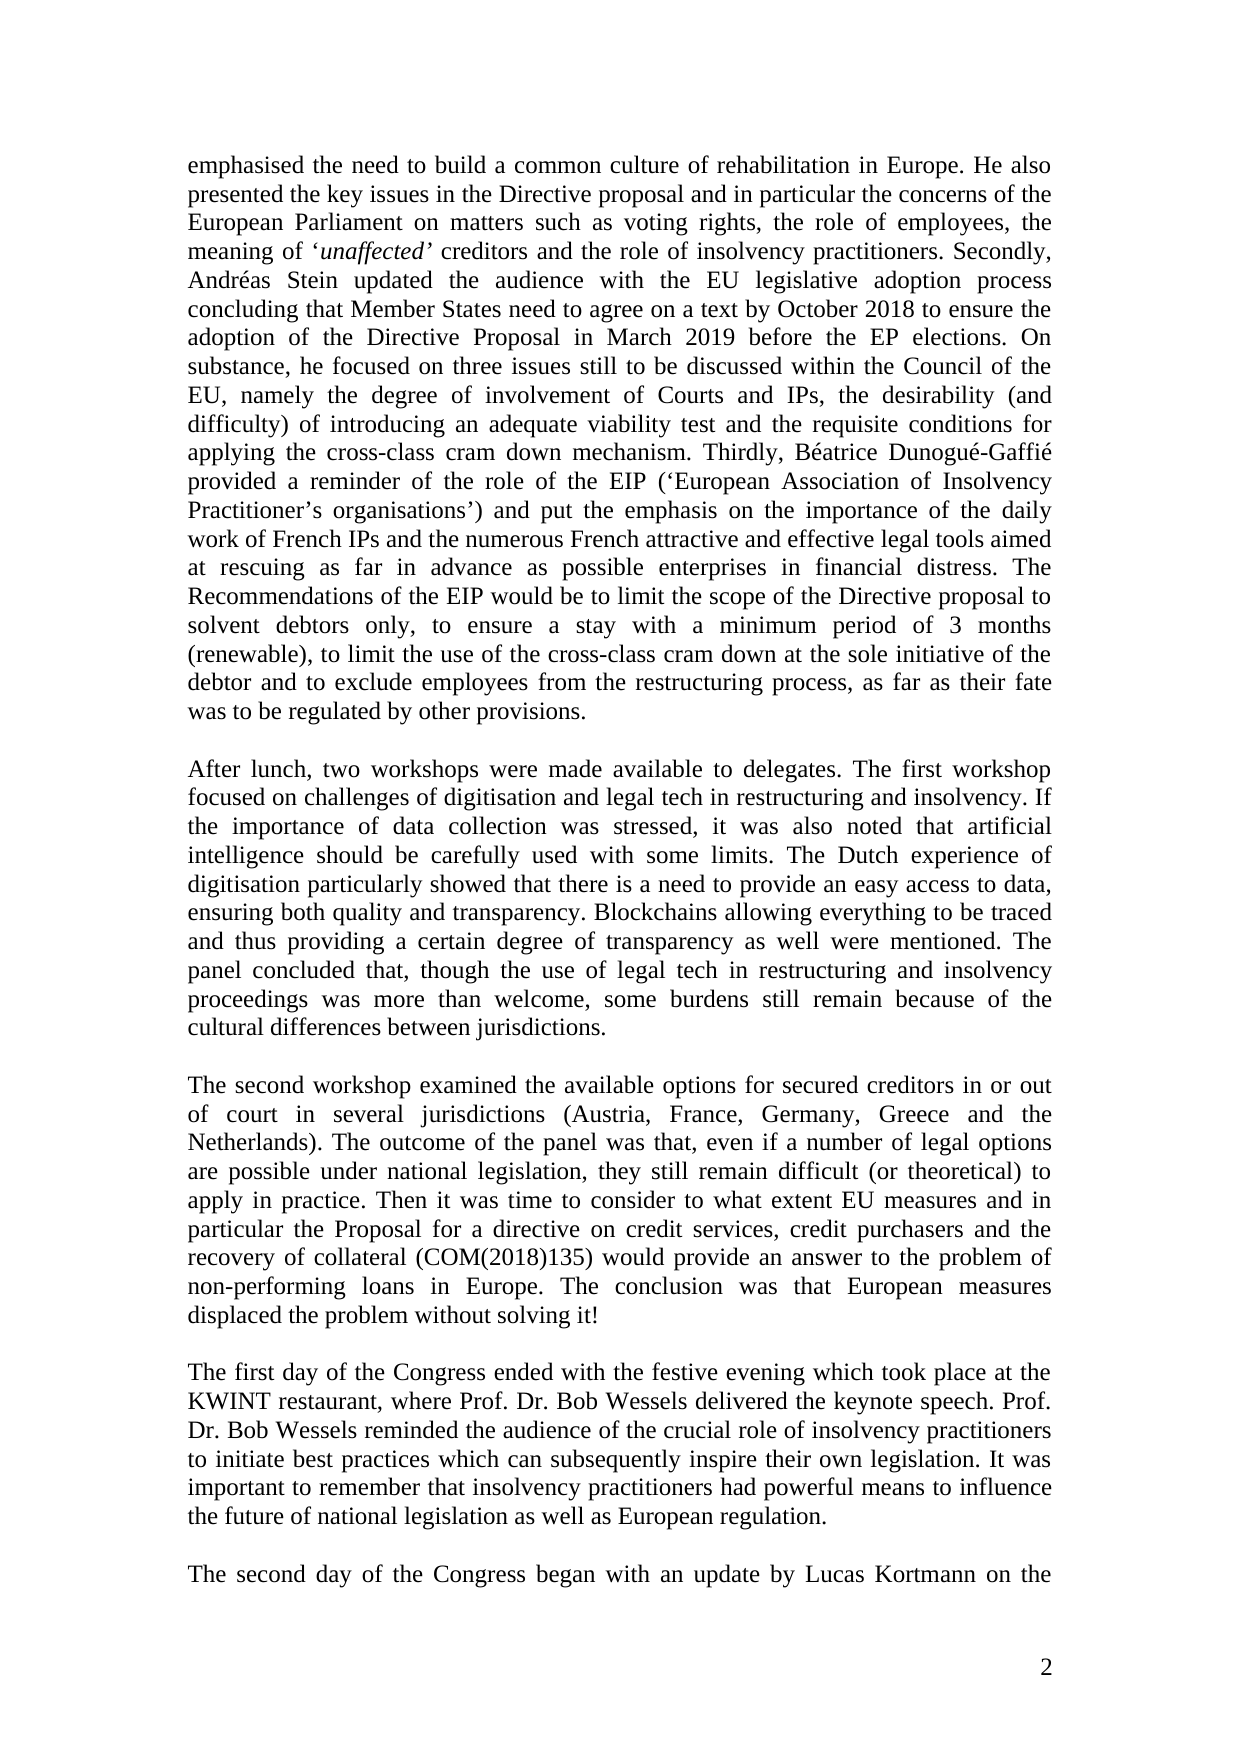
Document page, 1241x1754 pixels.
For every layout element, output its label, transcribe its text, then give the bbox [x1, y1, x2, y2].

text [187, 1559, 1053, 1587]
text The second workshop examined the available options for secured creditors in or out of court in several jurisdictions (Austria, France, Germany, Greece and the Netherlands). The outcome of the panel was that, even if a number of legal options are possible under national legislation, they still remain difficult (or theoretical) to apply in practice. Then it was time to consider to what extent EU measures and in particular the Proposal for a directive on credit services, credit purchasers and the recovery of collateral (COM(2018)135) would provide an answer to the problem of non-performing loans in Europe. The conclusion was that European measures displaced the problem without solving it! [187, 1070, 1053, 1329]
text The first day of the Congress ended with the festive evening which took place at the KWINT restaurant, where Prof. Dr. Bob Wessels delivered the keynote speech. Prof. Dr. Bob Wessels reminded the audience of the crucial role of insolvency practitioners to initiate best practices which can subsequently inspire their own legislation. It was important to remember that insolvency practitioners had powerful means to influence the future of national legislation as well as European regulation. [187, 1357, 1053, 1530]
text After lunch, two workshops were made available to delegates. The first workshop focused on challenges of digitisation and legal tech in restructuring and insolvency. If the importance of data collection was stressed, it was also noted that artificial intelligence should be carefully used with some limits. The Dutch experience of digitisation particularly showed that there is a need to provide an easy access to data, ensuring both quality and transparency. Blockchains allowing everything to be traced and thus providing a certain degree of transparency as well were mentioned. The panel concluded that, though the use of legal tech in restructuring and insolvency proceedings was more than welcome, some burdens still remain because of the cultural differences between jurisdictions. [187, 754, 1053, 1041]
